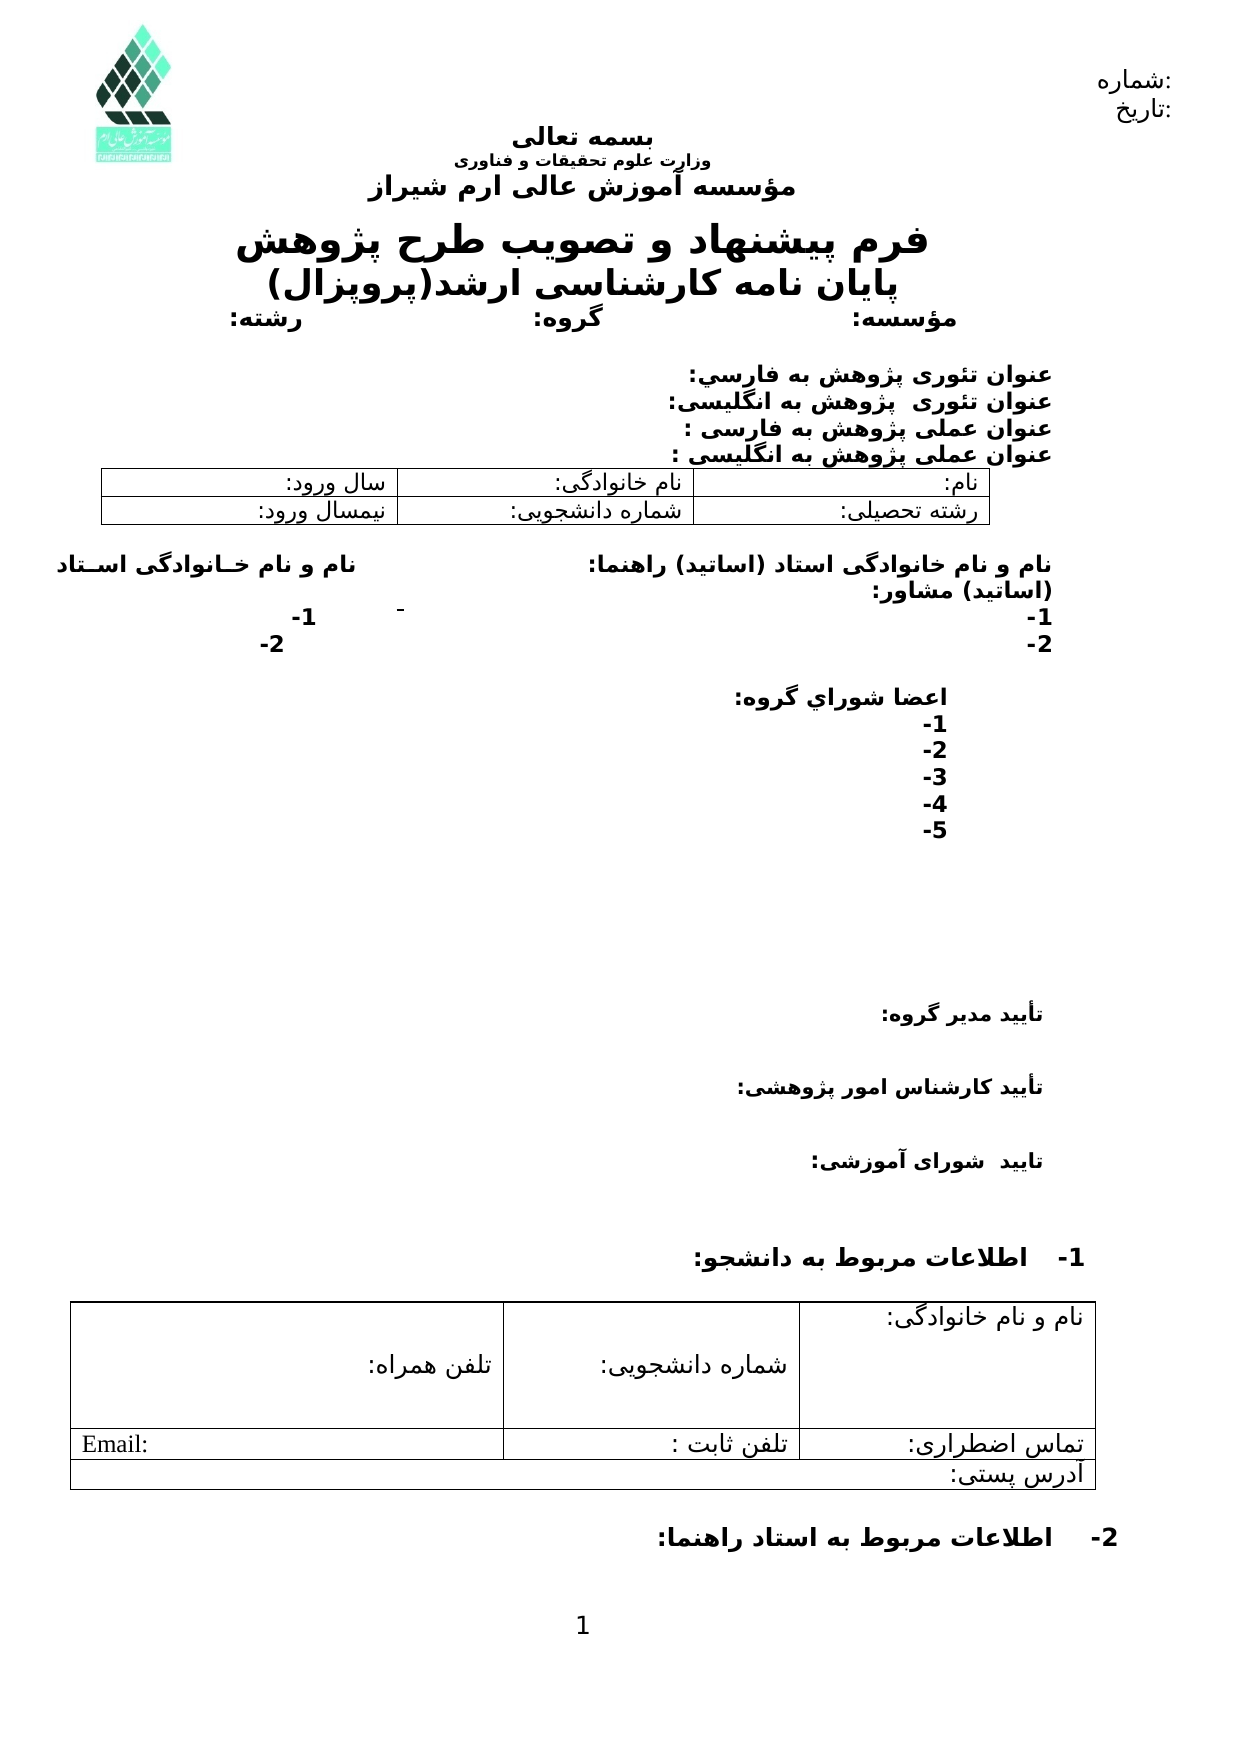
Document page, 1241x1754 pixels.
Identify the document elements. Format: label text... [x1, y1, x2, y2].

title مؤسسه آموزش عالی ارم شیراز [112, 170, 1053, 202]
subtitle تایید شورای آموزشی: [112, 1147, 1044, 1174]
table_header نام و نام خانوادگی: [800, 1303, 1095, 1428]
subtitle نام و نام خانوادگی استاد (اساتيد) راهنما: نام و نام خانوادگی استاد (اساتيد) مشاور: [56, 551, 1053, 604]
subtitle فرم پيشنهاد و تصویب طرح پژوهش [112, 216, 1053, 262]
subtitle عنوان تئوری پژوهش به فارسي: [112, 362, 1053, 388]
subtitle تأييد مدیر گروه: [112, 1002, 1044, 1027]
subtitle 2- 2- [112, 631, 1053, 658]
table_cell آدرس پستی: [71, 1460, 1095, 1489]
table_header نام خانوادگی: [398, 469, 693, 496]
table_header سال ورود: [102, 469, 397, 496]
subtitle تأييد کارشناس امور پژوهشی: [112, 1075, 1044, 1099]
subtitle اطلاعات مربوط به استاد راهنما: [78, 1523, 1091, 1552]
table_header تلفن همراه: [71, 1303, 503, 1428]
table_cell رشته تحصیلی: [694, 497, 989, 524]
table_cell نیمسال ورود: [102, 497, 397, 524]
table_cell تماس اضطراری: [800, 1429, 1095, 1458]
table_header شماره دانشجویی: [504, 1303, 799, 1428]
subtitle اطلاعات مربوط به دانشجو: [40, 1243, 1057, 1273]
subtitle 1- 1- [112, 604, 1053, 631]
table_header اعضا شوراي گروه: 1- 2- 3- 4- 5- [12, 684, 1043, 950]
subtitle عنوان تئوری پژوهش به انگلیسی: [112, 388, 1053, 415]
picture [84, 20, 186, 170]
subtitle پایان نامه کارشناسی ارشد(پروپزال) [112, 262, 1053, 304]
subtitle عنوان عملی پژوهش به انگلیسی : [112, 442, 1053, 468]
table_cell شماره دانشجویی: [398, 497, 693, 524]
title وزارت علوم تحقیقات و فناوری [186, 151, 1053, 170]
table_cell Email: [71, 1429, 503, 1458]
title بسمه تعالی [186, 122, 1053, 151]
subtitle مؤسسه: گروه: رشته: [112, 304, 1053, 333]
subtitle عنوان عملی پژوهش به فارسی : [112, 415, 1053, 442]
table_cell تلفن ثابت : [504, 1429, 799, 1458]
table_header نام: [694, 469, 989, 496]
